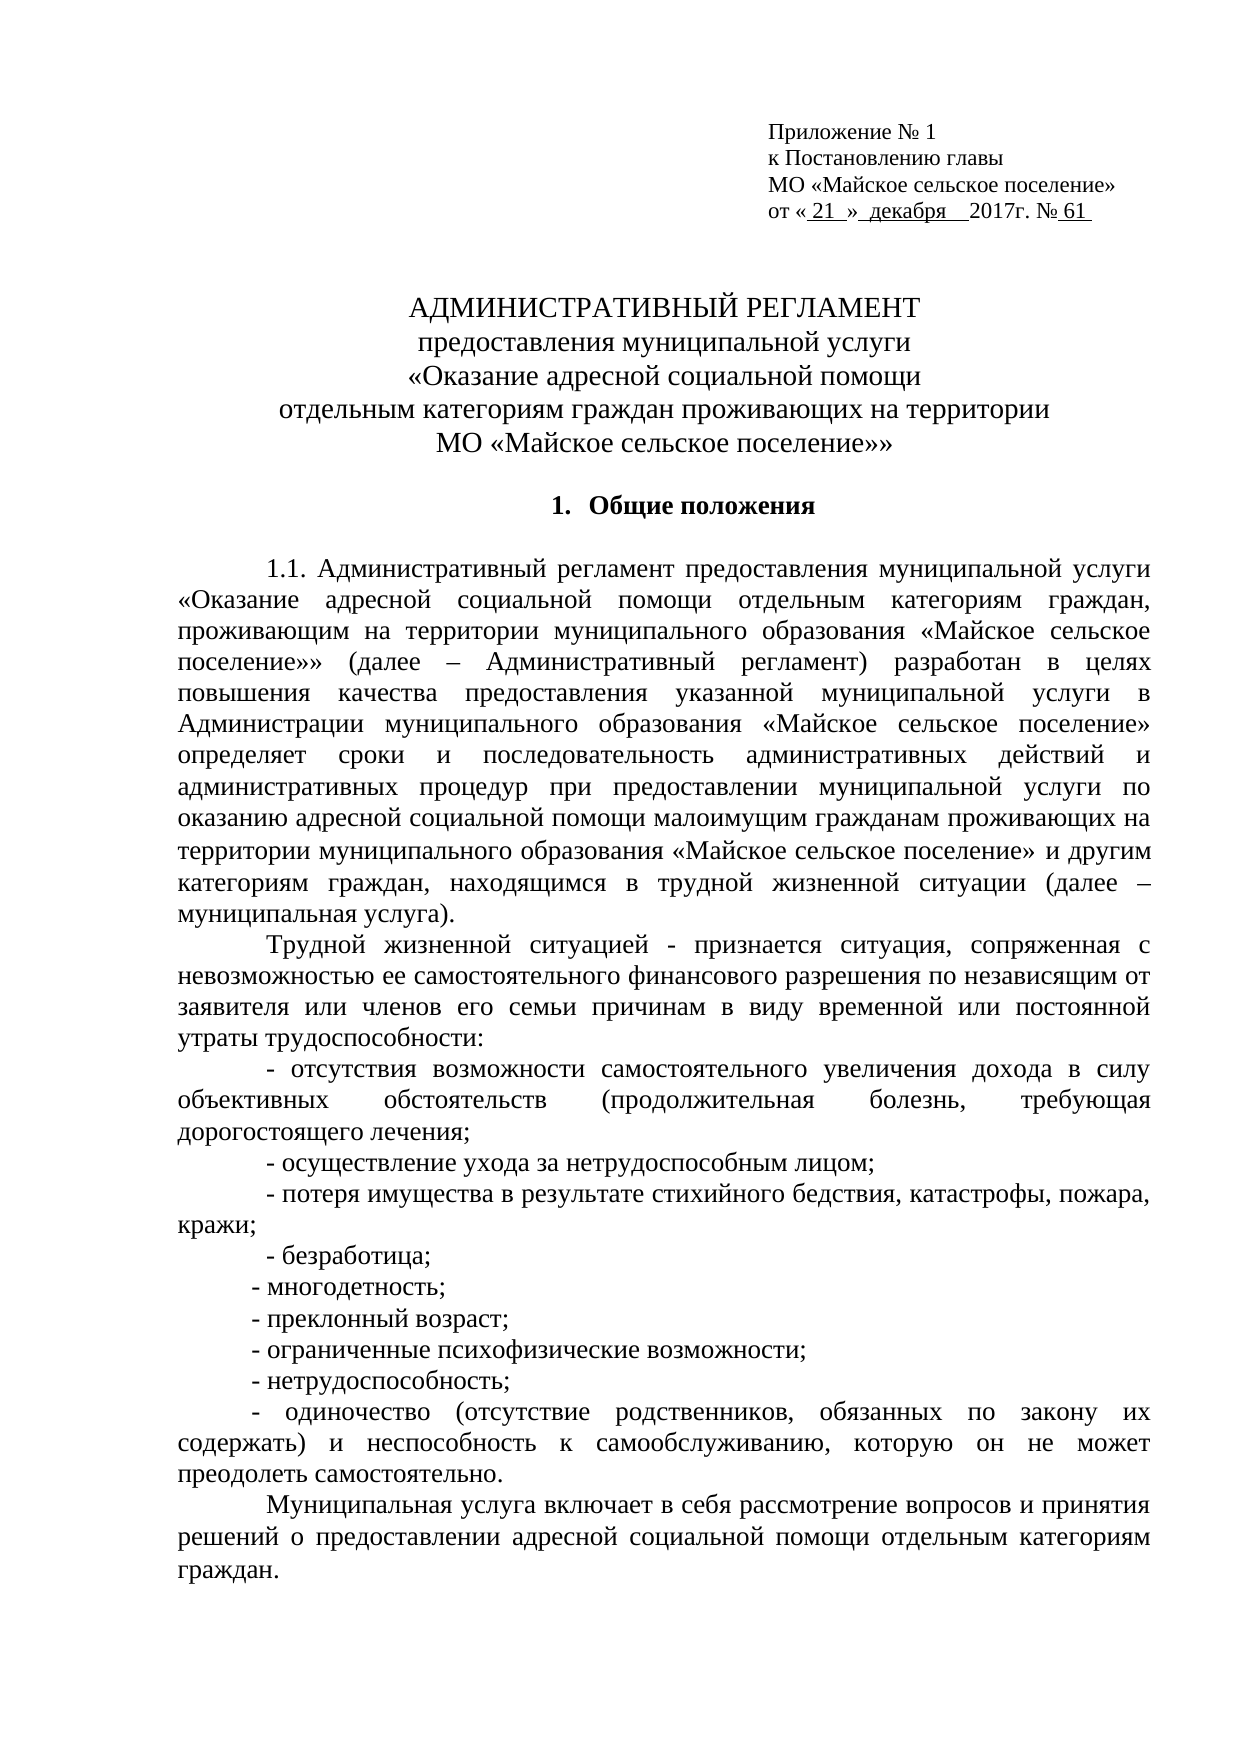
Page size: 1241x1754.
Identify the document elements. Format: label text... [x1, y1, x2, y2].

subtitle - одиночество (отсутствие родственников, обязанных по закону их содержать) и неспособность к самообслуживанию, которую он не может преодолеть самостоятельно. [177, 1395, 1152, 1488]
text - безработица; [177, 1239, 1152, 1271]
subtitle - преклонный возраст; [177, 1302, 1152, 1333]
subtitle - ограниченные психофизические возможности; [177, 1333, 1152, 1364]
text АДМИНИСТРАТИВНЫЙ РЕГЛАМЕНТ [177, 291, 1152, 324]
text «Оказание адресной социальной помощи [177, 358, 1152, 391]
text - отсутствия возможности самостоятельного увеличения дохода в силу объективных обстоятельств (продолжительная болезнь, требующая дорогостоящего лечения; [177, 1052, 1152, 1146]
subtitle - многодетность; [177, 1271, 1152, 1302]
text от « 21 » декабря 2017г. № 61 [768, 197, 1152, 223]
subtitle Муниципальная услуга включает в себя рассмотрение вопросов и принятия решений о предоставлении адресной социальной помощи отдельным категориям граждан. [177, 1488, 1152, 1584]
text предоставления муниципальной услуги [177, 324, 1152, 358]
text - осуществление ухода за нетрудоспособным лицом; [177, 1146, 1152, 1177]
text 1.1. Административный регламент предоставления муниципальной услуги «Оказание адресной социальной помощи отдельным категориям граждан, проживающим на территории муниципального образования «Майское сельское поселение»» (далее – Административный регламент) разработан в целях повышения качества предоставления указанной муниципальной услуги в Администрации муниципального образования «Майское сельское поселение» определяет сроки и последовательность административных действий и административных процедур при предоставлении муниципальной услуги по оказанию адресной социальной помощи малоимущим гражданам проживающих на территории муниципального образования «Майское сельское поселение» и другим категориям граждан, находящимся в трудной жизненной ситуации (далее – муниципальная услуга). [177, 707, 1152, 928]
text Приложение № 1 [768, 118, 1152, 144]
text 1.1. Административный регламент предоставления муниципальной услуги «Оказание адресной социальной помощи отдельным категориям граждан, проживающим на территории муниципального образования «Майское сельское поселение»» (далее – Административный регламент) разработан в целях повышения качества предоставления указанной муниципальной услуги в Администрации муниципального образования «Майское сельское поселение» определяет сроки и последовательность административных действий и административных процедур при предоставлении муниципальной услуги по оказанию адресной социальной помощи малоимущим гражданам проживающих на территории муниципального образования «Майское сельское поселение» и другим категориям граждан, находящимся в трудной жизненной ситуации (далее – муниципальная услуга). [177, 552, 1152, 676]
text - потеря имущества в результате стихийного бедствия, катастрофы, пожара, кражи; [177, 1177, 1152, 1239]
text отдельным категориям граждан проживающих на территории [177, 391, 1152, 425]
text МО «Майское сельское поселение»» [177, 425, 1152, 458]
text МО «Майское сельское поселение» [768, 171, 1152, 197]
subtitle - нетрудоспособность; [177, 1364, 1152, 1395]
text к Постановлению главы [768, 144, 1152, 171]
text Трудной жизненной ситуацией - признается ситуация, сопряженная с невозможностью ее самостоятельного финансового разрешения по независящим от заявителя или членов его семьи причинам в виду временной или постоянной утраты трудоспособности: [177, 928, 1152, 1052]
list Общие положения [215, 489, 1152, 521]
